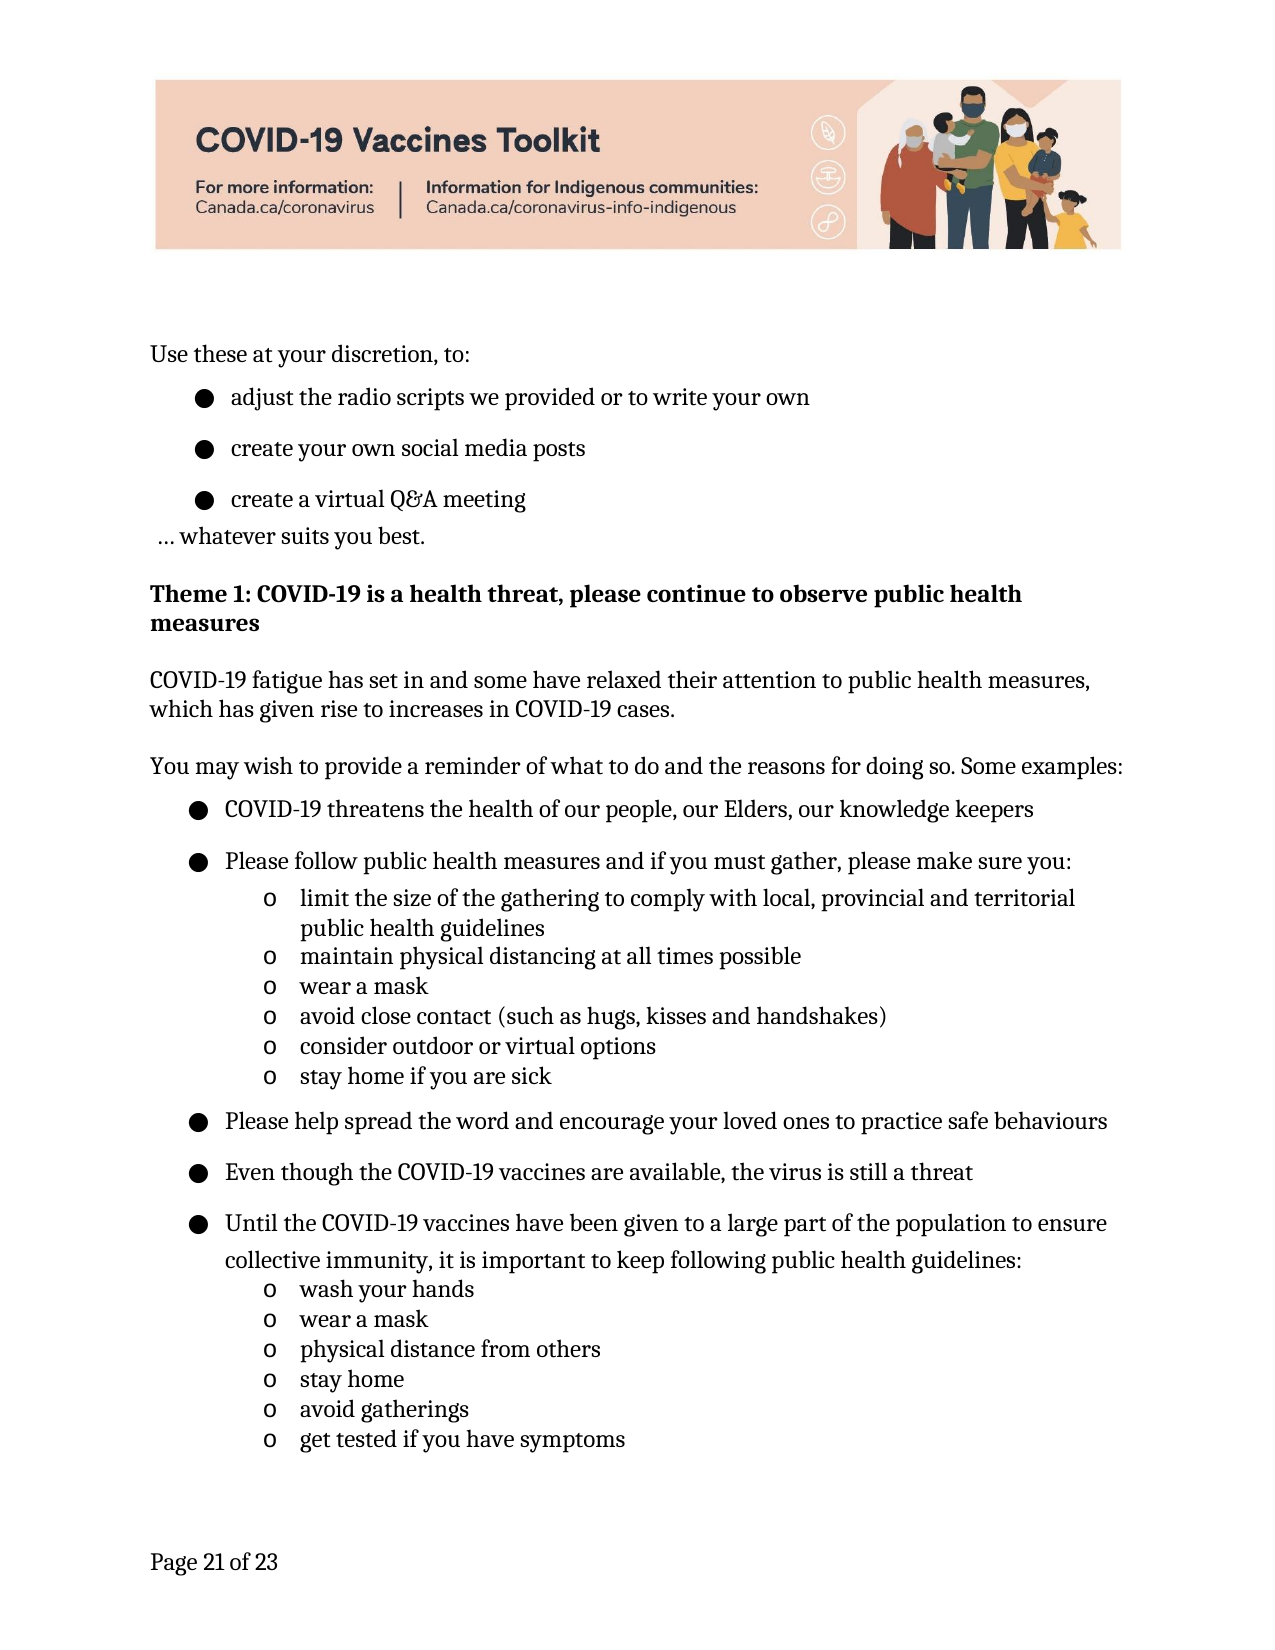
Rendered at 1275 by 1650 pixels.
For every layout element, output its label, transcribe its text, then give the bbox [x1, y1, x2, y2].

list Until the COVID-19 vaccines have been given to a large part of the population to ensure collective immunity, it is important to keep following public health guidelines: [187, 1195, 1125, 1275]
list limit the size of the gathering to comply with local, provincial and territorial public health guidelines [262, 883, 1125, 942]
text COVID-19 fatigue has set in and some have relaxed their attention to public health measures, which has given rise to increases in COVID-19 cases. [150, 666, 1125, 723]
list Please follow public health measures and if you must gather, please make sure you: [187, 832, 1125, 883]
text … whatever suits you best. [156, 522, 1125, 551]
list COVID-19 threatens the health of our people, our Elders, our knowledge keepers [187, 781, 1125, 832]
list avoid close contact (such as hugs, kisses and handshakes) [262, 1002, 1125, 1032]
list consider outdoor or virtual options [262, 1032, 1125, 1062]
list maintain physical distancing at all times possible [262, 942, 1125, 972]
list stay home [262, 1365, 1125, 1395]
list adjust the radio scripts we provided or to write your own [193, 368, 1125, 420]
list wash your hands [262, 1275, 1125, 1305]
text Use these at your discretion, to: [150, 340, 1125, 368]
list physical distance from others [262, 1335, 1125, 1365]
text You may wish to provide a reminder of what to do and the reasons for doing so. Some examples: [150, 752, 1125, 781]
list create a virtual Q&A meeting [193, 471, 1125, 522]
list Please help spread the word and encourage your loved ones to practice safe behaviours [187, 1092, 1125, 1143]
picture [150, 73, 1126, 254]
list stay home if you are sick [262, 1062, 1125, 1092]
list create your own social media posts [193, 420, 1125, 471]
list wear a mask [262, 1305, 1125, 1335]
list avoid gatherings [262, 1395, 1125, 1425]
list wear a mask [262, 972, 1125, 1002]
text Theme 1: COVID-19 is a health threat, please continue to observe public health measures [150, 580, 1125, 637]
list Even though the COVID-19 vaccines are available, the virus is still a threat [187, 1143, 1125, 1195]
list get tested if you have symptoms [262, 1425, 1125, 1455]
